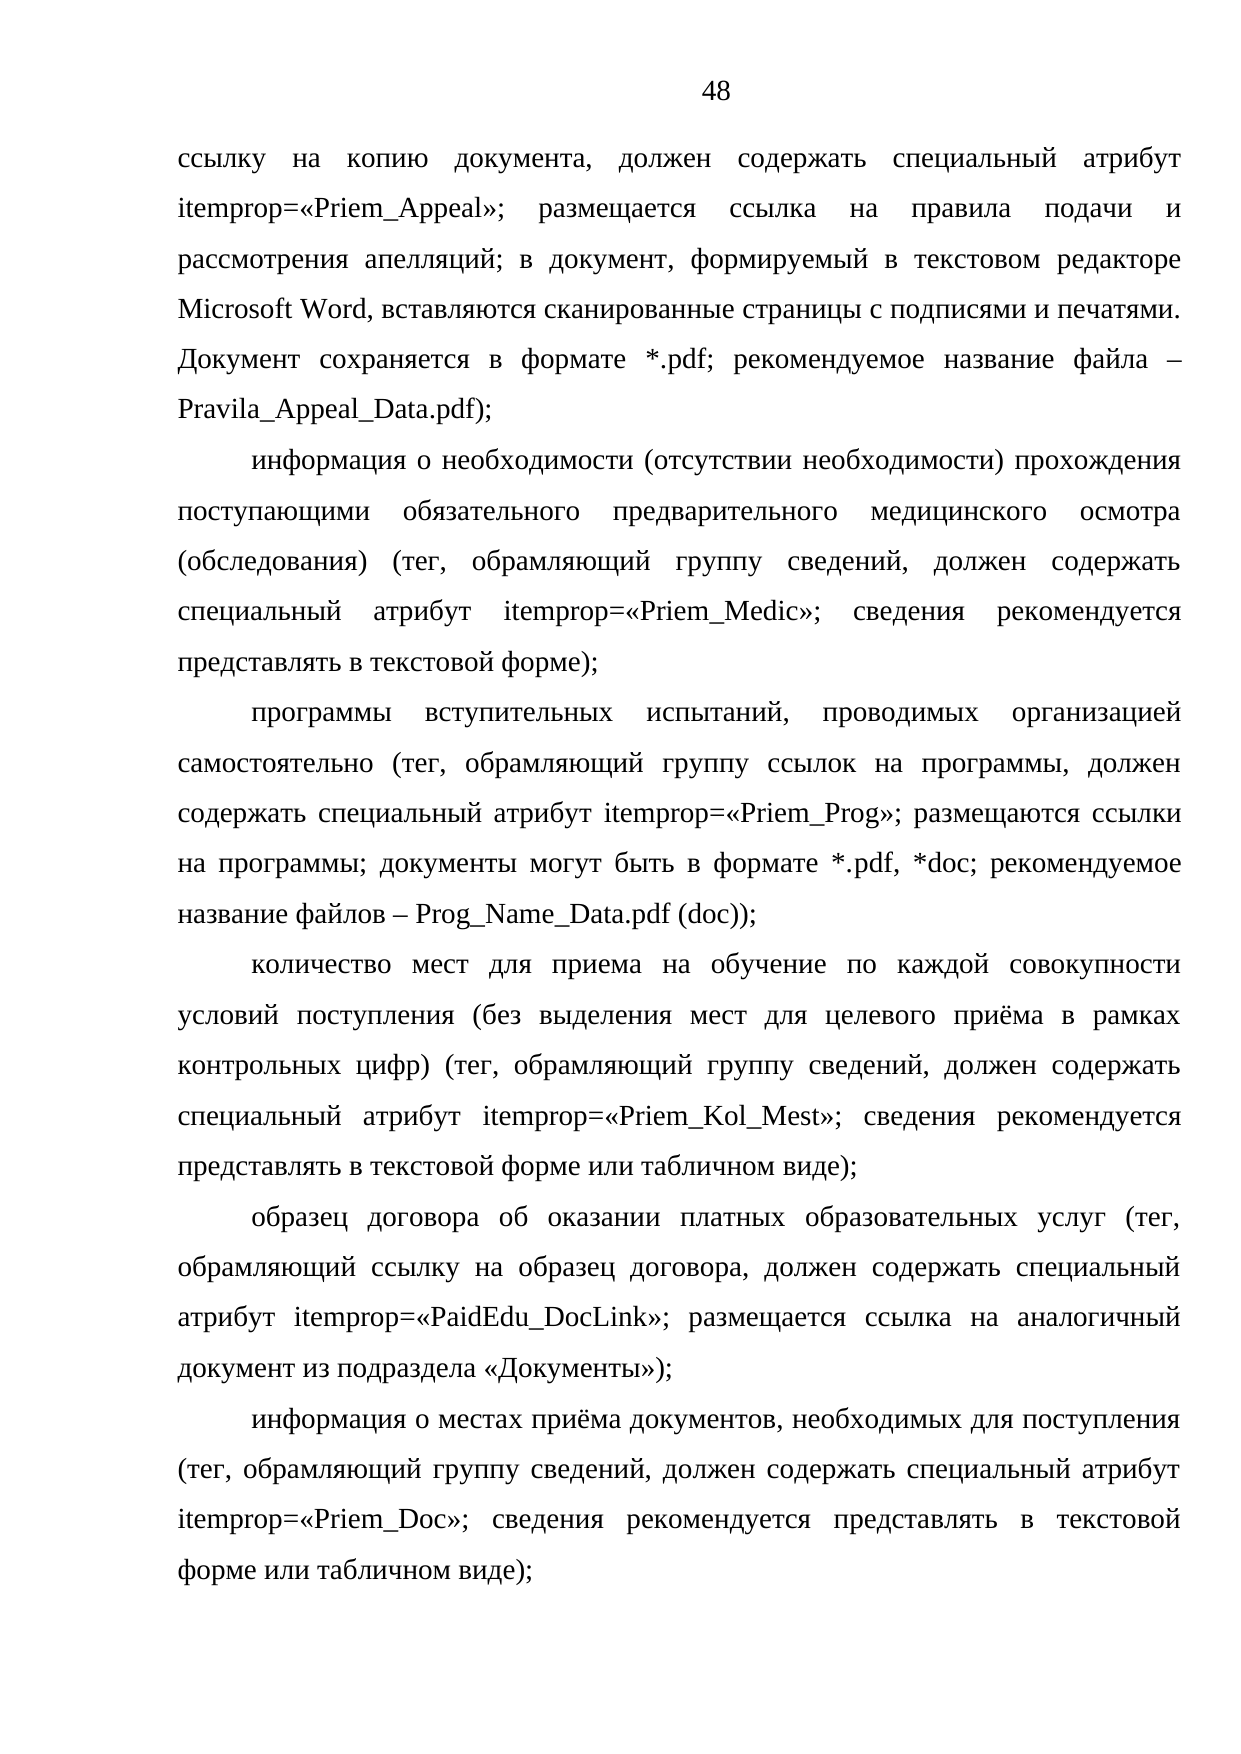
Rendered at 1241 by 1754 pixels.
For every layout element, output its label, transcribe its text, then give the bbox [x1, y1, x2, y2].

text образец договора об оказании платных образовательных услуг (тег, обрамляющий ссылку на образец договора, должен содержать специальный атрибут itemprop=«PaidEdu_DocLink»; размещается ссылка на аналогичный документ из подраздела «Документы»); [177, 1199, 1181, 1383]
text информация о необходимости (отсутствии необходимости) прохождения поступающими обязательного предварительного медицинского осмотра (обследования) (тег, обрамляющий группу сведений, должен содержать специальный атрибут itemprop=«Priem_Medic»; сведения рекомендуется представлять в текстовой форме); [177, 442, 1181, 677]
text информация о местах приёма документов, необходимых для поступления (тег, обрамляющий группу сведений, должен содержать специальный атрибут itemprop=«Priem_Doc»; сведения рекомендуется представлять в текстовой форме или табличном виде); [177, 1401, 1181, 1585]
text ссылку на копию документа, должен содержать специальный атрибут itemprop=«Priem_Appeal»; размещается ссылка на правила подачи и рассмотрения апелляций; в документ, формируемый в текстовом редакторе Microsoft Word, вставляются сканированные страницы с подписями и печатями. Документ сохраняется в формате *.pdf; рекомендуемое название файла – Pravila_Appeal_Data.pdf); [177, 140, 1182, 425]
text программы вступительных испытаний, проводимых организацией самостоятельно (тег, обрамляющий группу ссылок на программы, должен содержать специальный атрибут itemprop=«Priem_Prog»; размещаются ссылки на программы; документы могут быть в формате *.pdf, *doc; рекомендуемое название файлов – Prog_Name_Data.pdf (doc)); [177, 694, 1182, 929]
text количество мест для приема на обучение по каждой совокупности условий поступления (без выделения мест для целевого приёма в рамках контрольных цифр) (тег, обрамляющий группу сведений, должен содержать специальный атрибут itemprop=«Priem_Kol_Mest»; сведения рекомендуется представлять в текстовой форме или табличном виде); [177, 947, 1182, 1181]
